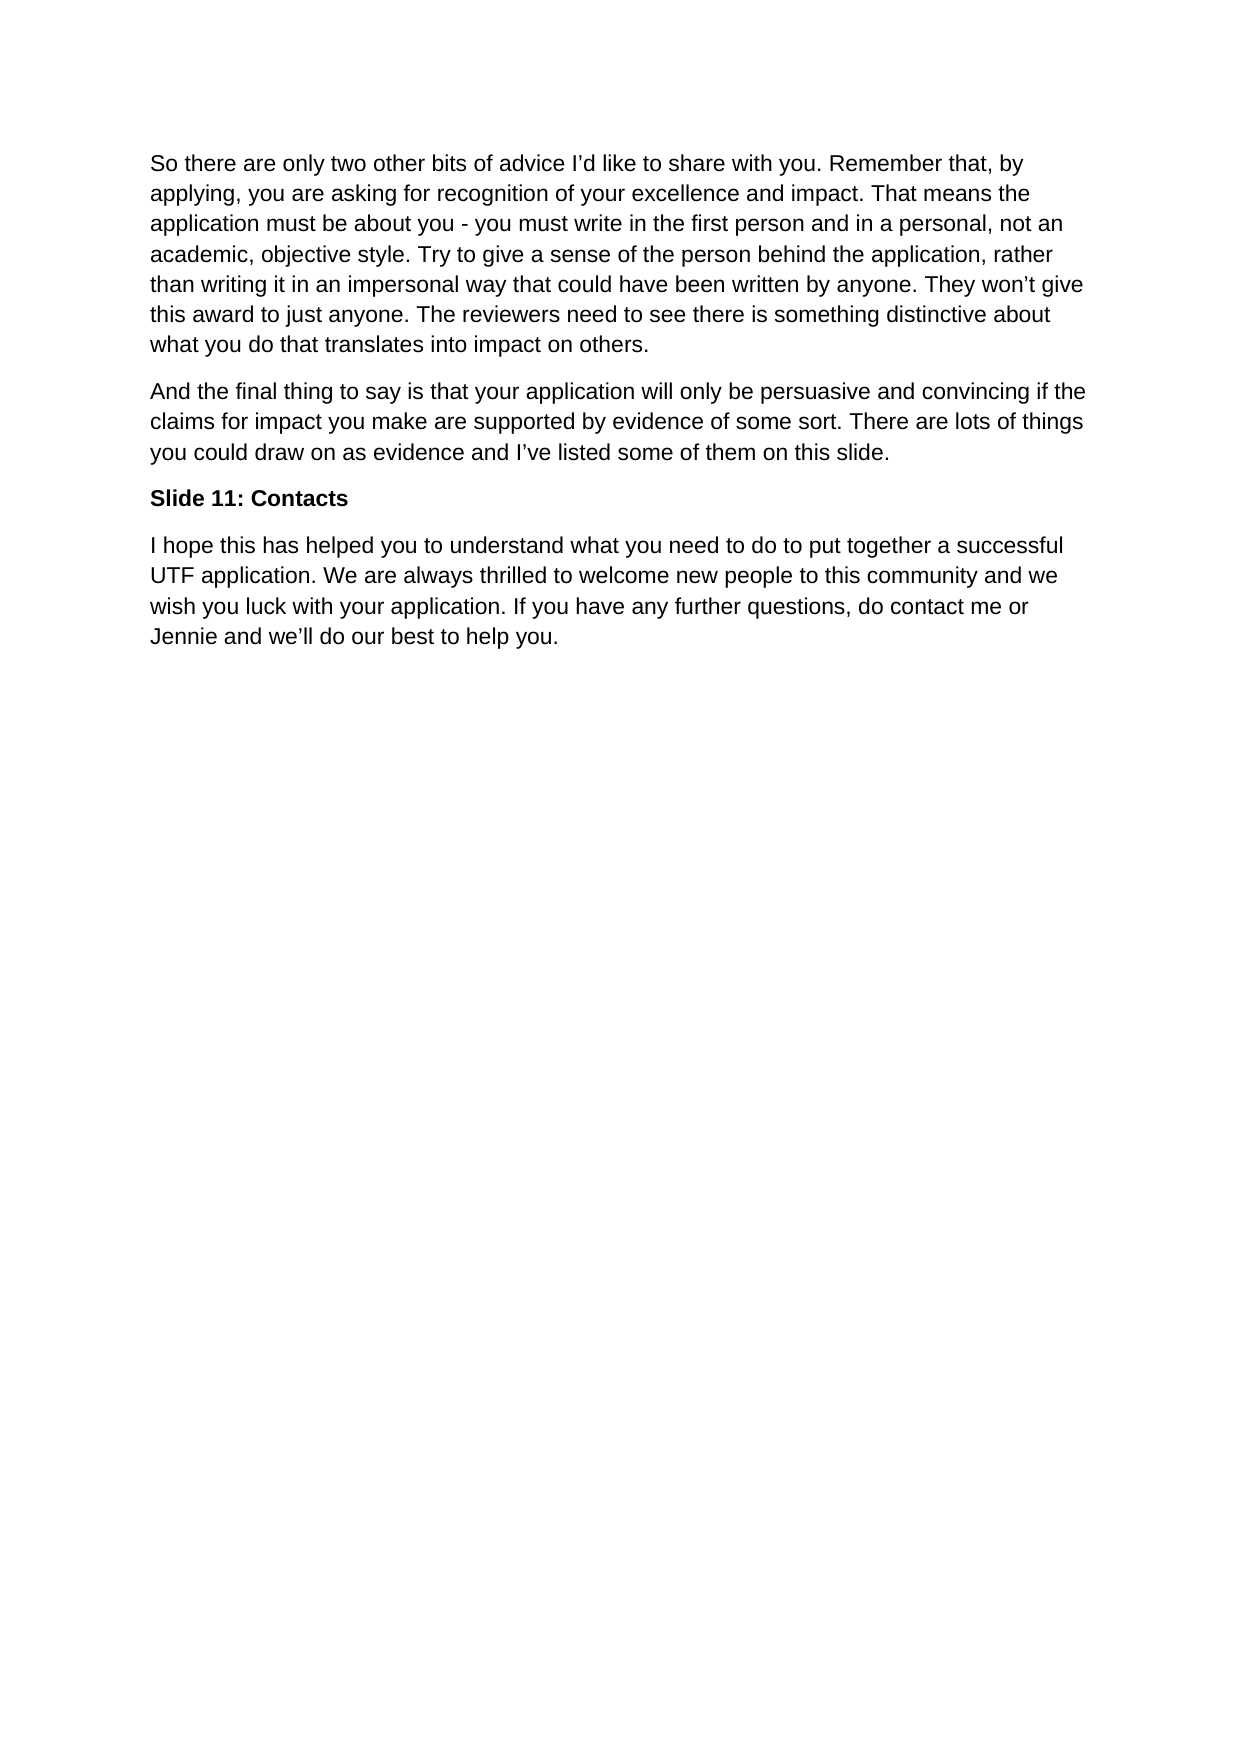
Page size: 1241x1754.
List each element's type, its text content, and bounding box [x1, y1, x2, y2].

text So there are only two other bits of advice I’d like to share with you. Remember that, by applying, you are asking for recognition of your excellence and impact. That means the application must be about you - you must write in the first person and in a personal, not an academic, objective style. Try to give a sense of the person behind the application, rather than writing it in an impersonal way that could have been written by anyone. They won’t give this award to just anyone. The reviewers need to see there is something distinctive about what you do that translates into impact on others. [150, 150, 1090, 358]
text And the final thing to say is that your application will only be persuasive and convincing if the claims for impact you make are supported by evidence of some sort. There are lots of things you could draw on as evidence and I’ve listed some of them on this slide. [150, 378, 1090, 465]
text Slide 11: Contacts [150, 485, 1090, 512]
text I hope this has helped you to understand what you need to do to put together a successful UTF application. We are always thrilled to welcome new people to this community and we wish you luck with your application. If you have any further questions, do contact me or Jennie and we’ll do our best to help you. [150, 532, 1090, 649]
